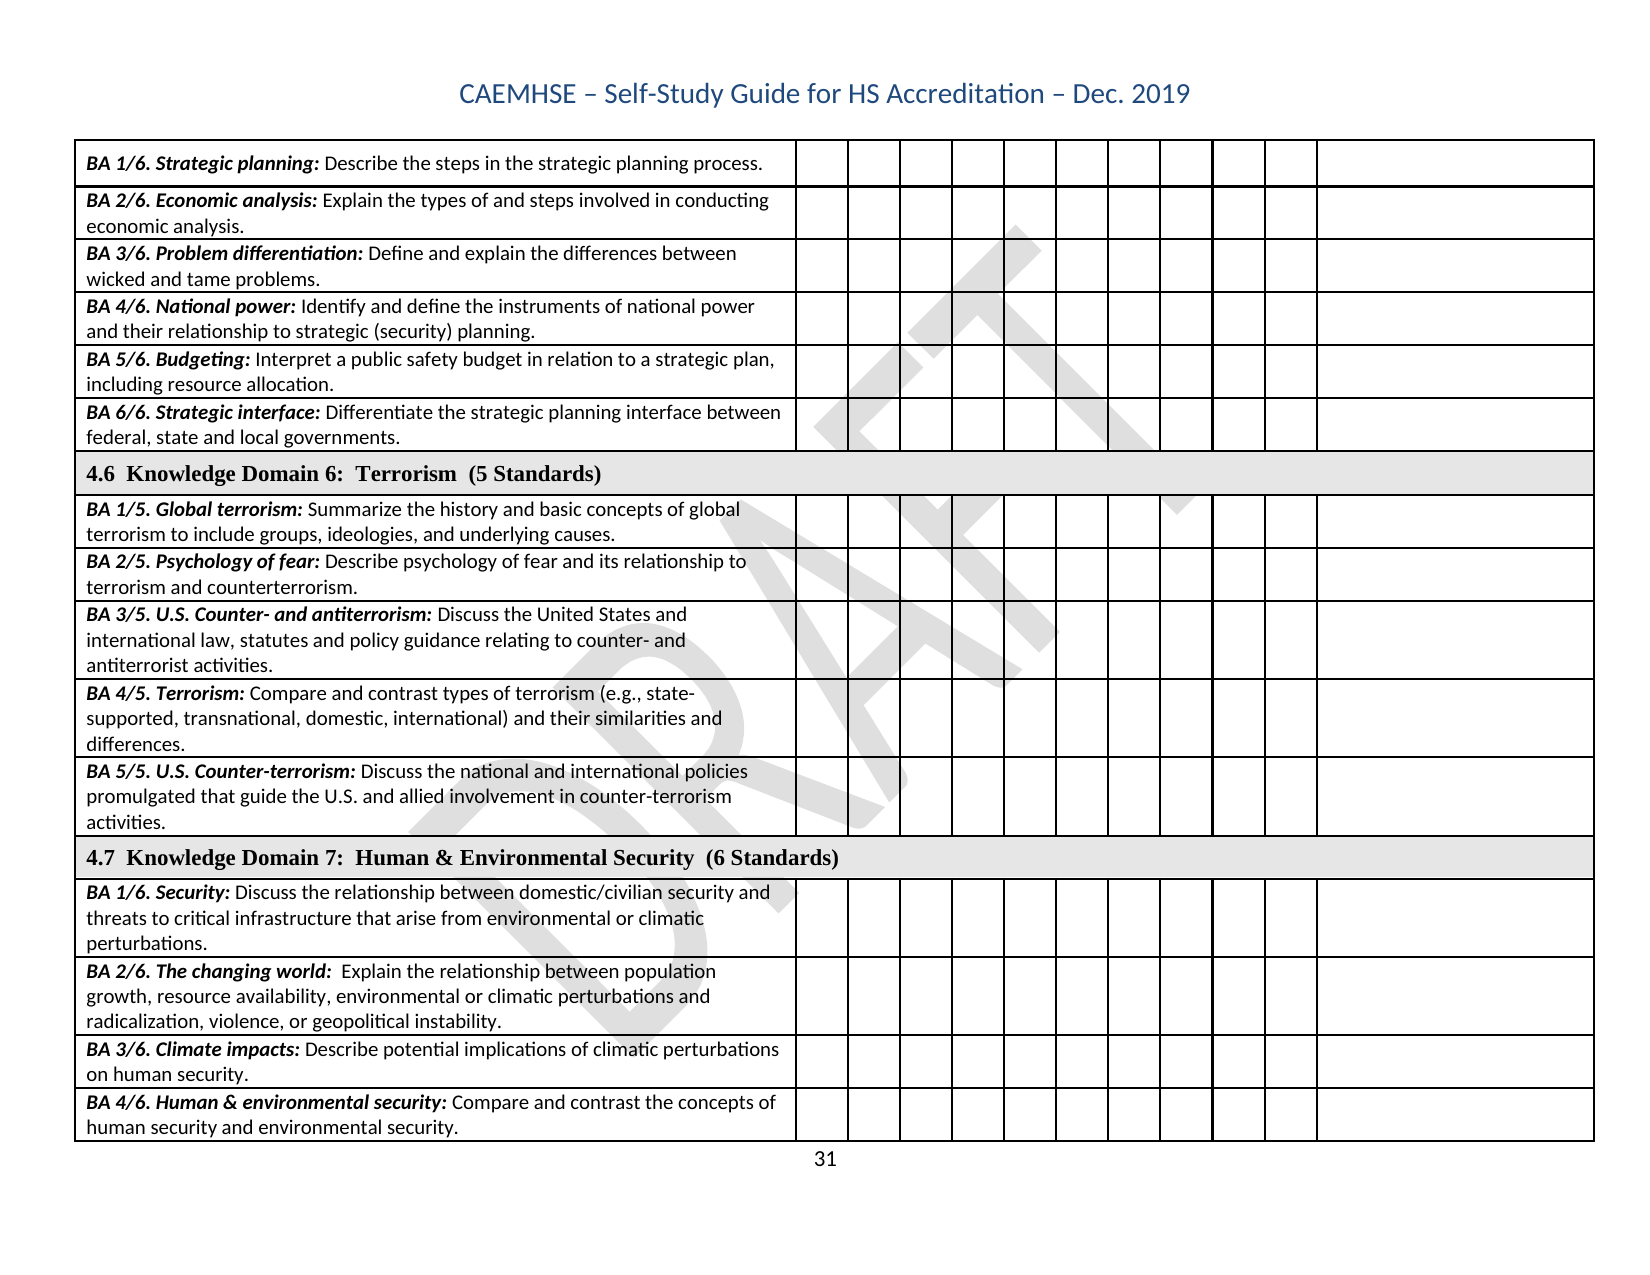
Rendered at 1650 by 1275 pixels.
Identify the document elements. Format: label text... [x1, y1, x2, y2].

table_cell [901, 880, 951, 956]
table_cell [797, 758, 847, 834]
table_cell BA 5/5. U.S. Counter-terrorism: Discuss the national and international policies promulgated that guide the U.S. and allied involvement in counter-terrorism activities. [76, 758, 795, 834]
table_cell [1318, 549, 1593, 599]
table_cell [797, 240, 847, 291]
table_cell BA 3/6. Climate impacts: Describe potential implications of climatic perturbations on human security. [76, 1036, 795, 1087]
table_cell [1005, 496, 1055, 547]
table_cell [797, 346, 847, 397]
table_cell [901, 240, 951, 291]
table_cell [1266, 496, 1316, 547]
table_cell [849, 399, 899, 450]
table_cell [953, 958, 1003, 1034]
table_cell [1109, 1089, 1159, 1140]
table_cell [953, 240, 1003, 291]
table_cell [797, 188, 847, 238]
table_cell [1057, 293, 1107, 344]
table_cell [797, 680, 847, 756]
table_cell [1266, 293, 1316, 344]
table_cell [1266, 880, 1316, 956]
table_cell [1214, 346, 1264, 397]
table_cell [1005, 880, 1055, 956]
table_cell [797, 399, 847, 450]
table_cell [1266, 1036, 1316, 1087]
table_cell [953, 346, 1003, 397]
table_cell [953, 399, 1003, 450]
table_cell [953, 680, 1003, 756]
table_cell [1214, 958, 1264, 1034]
table_cell [849, 880, 899, 956]
table_cell [1057, 958, 1107, 1034]
table_cell [1318, 1089, 1593, 1140]
table_cell [901, 188, 951, 238]
table_cell [1161, 496, 1211, 547]
table_cell 4.6 Knowledge Domain 6: Terrorism (5 Standards) [76, 452, 1593, 494]
table_cell [1214, 399, 1264, 450]
table_cell [901, 399, 951, 450]
table_cell [1005, 346, 1055, 397]
table_cell [1161, 758, 1211, 834]
table_cell [1161, 549, 1211, 599]
table_cell [1161, 188, 1211, 238]
table_cell BA 2/6. The changing world: Explain the relationship between population growth, resource availability, environmental or climatic perturbations and radicalization, violence, or geopolitical instability. [76, 958, 795, 1034]
table_cell [1318, 293, 1593, 344]
table_cell [1318, 1036, 1593, 1087]
table_cell [849, 758, 899, 834]
table_cell [901, 496, 951, 547]
table_cell [1161, 958, 1211, 1034]
table_cell [1005, 188, 1055, 238]
table_cell [901, 680, 951, 756]
table_cell BA 4/6. National power: Identify and define the instruments of national power and their relationship to strategic (security) planning. [76, 293, 795, 344]
table_cell [849, 141, 899, 185]
table_cell [849, 602, 899, 678]
table_cell [901, 1089, 951, 1140]
table_cell [1109, 399, 1159, 450]
table_cell [1161, 602, 1211, 678]
table_cell [849, 1036, 899, 1087]
table_cell [797, 1089, 847, 1140]
table_cell [1005, 602, 1055, 678]
table_cell [1057, 399, 1107, 450]
table_cell [849, 346, 899, 397]
table_cell [1214, 680, 1264, 756]
table_cell [797, 958, 847, 1034]
table_cell [849, 188, 899, 238]
table_cell [1266, 958, 1316, 1034]
table_cell [901, 346, 951, 397]
table_cell [1318, 188, 1593, 238]
table_cell [901, 758, 951, 834]
table_cell [1266, 346, 1316, 397]
table_cell [1214, 602, 1264, 678]
table_cell [1318, 602, 1593, 678]
table_cell [1214, 188, 1264, 238]
table_cell [1318, 240, 1593, 291]
table_cell [797, 141, 847, 185]
table_cell [1005, 958, 1055, 1034]
table_cell [901, 549, 951, 599]
table_cell [797, 496, 847, 547]
table_cell [1005, 240, 1055, 291]
table_cell [1214, 240, 1264, 291]
table_cell [1005, 758, 1055, 834]
table_cell [849, 549, 899, 599]
table_cell [1057, 141, 1107, 185]
table_cell [849, 240, 899, 291]
table_cell [797, 1036, 847, 1087]
table_cell [1161, 880, 1211, 956]
table_cell [1057, 496, 1107, 547]
table_cell [953, 549, 1003, 599]
table_cell [1266, 602, 1316, 678]
table_cell [1109, 958, 1159, 1034]
table_cell [1057, 549, 1107, 599]
table_cell [953, 188, 1003, 238]
table_cell [953, 1089, 1003, 1140]
table_cell [849, 1089, 899, 1140]
table_cell [1109, 880, 1159, 956]
table_cell [1266, 240, 1316, 291]
table_cell [1109, 680, 1159, 756]
table_cell [1005, 680, 1055, 756]
table_cell [1161, 1036, 1211, 1087]
table_cell [953, 880, 1003, 956]
table_cell [1005, 293, 1055, 344]
table_cell [1318, 880, 1593, 956]
table_cell [953, 1036, 1003, 1087]
table_cell [1318, 758, 1593, 834]
table_cell [901, 958, 951, 1034]
table_cell [1266, 399, 1316, 450]
table_cell [1214, 141, 1264, 185]
table_cell [1109, 602, 1159, 678]
table_cell [1161, 346, 1211, 397]
table_cell [1109, 1036, 1159, 1087]
table_cell [1057, 240, 1107, 291]
table_cell [1161, 399, 1211, 450]
table_cell [1214, 880, 1264, 956]
table_cell [1057, 188, 1107, 238]
table_cell [1214, 293, 1264, 344]
table_cell BA 2/5. Psychology of fear: Describe psychology of fear and its relationship to terrorism and counterterrorism. [76, 549, 795, 599]
table_cell [1161, 141, 1211, 185]
table_cell [797, 293, 847, 344]
table_cell [1109, 188, 1159, 238]
table_cell [1214, 1036, 1264, 1087]
table_cell BA 1/6. Strategic planning: Describe the steps in the strategic planning process. [76, 141, 795, 185]
table_cell [953, 602, 1003, 678]
table_cell [1266, 549, 1316, 599]
table_cell [1057, 346, 1107, 397]
table_cell [953, 141, 1003, 185]
table_cell BA 3/5. U.S. Counter- and antiterrorism: Discuss the United States and international law, statutes and policy guidance relating to counter- and antiterrorist activities. [76, 602, 795, 678]
table_cell [953, 758, 1003, 834]
table_cell [849, 680, 899, 756]
table_cell [849, 958, 899, 1034]
table_cell [1161, 293, 1211, 344]
table_cell [1057, 680, 1107, 756]
table_cell BA 2/6. Economic analysis: Explain the types of and steps involved in conducting economic analysis. [76, 188, 795, 238]
table_cell [1109, 496, 1159, 547]
table_cell [1109, 141, 1159, 185]
table_cell [1005, 1089, 1055, 1140]
table_cell [1266, 188, 1316, 238]
table_cell [1109, 240, 1159, 291]
table_cell BA 4/5. Terrorism: Compare and contrast types of terrorism (e.g., state-supported, transnational, domestic, international) and their similarities and differences. [76, 680, 795, 756]
table_cell [1057, 1089, 1107, 1140]
table_cell BA 1/6. Security: Discuss the relationship between domestic/civilian security and threats to critical infrastructure that arise from environmental or climatic perturbations. [76, 880, 795, 956]
table_cell [797, 549, 847, 599]
table_cell [1005, 549, 1055, 599]
table_cell [849, 293, 899, 344]
table_cell [1318, 958, 1593, 1034]
table_cell [1318, 399, 1593, 450]
table_cell [953, 293, 1003, 344]
table_cell [1057, 602, 1107, 678]
table_cell [901, 602, 951, 678]
table_cell [1214, 1089, 1264, 1140]
table_cell [1214, 549, 1264, 599]
table_cell [1109, 293, 1159, 344]
table_cell [901, 1036, 951, 1087]
table_cell [1161, 240, 1211, 291]
table_cell [1318, 346, 1593, 397]
table_cell BA 4/6. Human & environmental security: Compare and contrast the concepts of human security and environmental security. [76, 1089, 795, 1140]
table_cell [1109, 346, 1159, 397]
table_cell [849, 496, 899, 547]
table_cell [1057, 758, 1107, 834]
table_cell [797, 602, 847, 678]
table_cell [1266, 758, 1316, 834]
table_cell [1057, 1036, 1107, 1087]
table_cell BA 6/6. Strategic interface: Differentiate the strategic planning interface between federal, state and local governments. [76, 399, 795, 450]
table_cell [901, 141, 951, 185]
table_cell [901, 293, 951, 344]
table_cell [1005, 141, 1055, 185]
table_cell BA 5/6. Budgeting: Interpret a public safety budget in relation to a strategic plan, including resource allocation. [76, 346, 795, 397]
table_cell [953, 496, 1003, 547]
table_cell [1266, 1089, 1316, 1140]
table_cell [1318, 680, 1593, 756]
table_cell 4.7 Knowledge Domain 7: Human & Environmental Security (6 Standards) [76, 837, 1593, 877]
table_cell [1266, 680, 1316, 756]
table_cell [797, 880, 847, 956]
table_cell [1214, 496, 1264, 547]
table_cell [1057, 880, 1107, 956]
table_cell [1214, 758, 1264, 834]
table_cell [1109, 549, 1159, 599]
table_cell [1161, 1089, 1211, 1140]
table_cell [1161, 680, 1211, 756]
table_cell [1005, 399, 1055, 450]
table_cell [1318, 496, 1593, 547]
table_cell [1109, 758, 1159, 834]
table_cell [1005, 1036, 1055, 1087]
table_cell BA 3/6. Problem differentiation: Define and explain the differences between wicked and tame problems. [76, 240, 795, 291]
table_cell [1266, 141, 1316, 185]
table_cell BA 1/5. Global terrorism: Summarize the history and basic concepts of global terrorism to include groups, ideologies, and underlying causes. [76, 496, 795, 547]
table_cell [1318, 141, 1593, 185]
